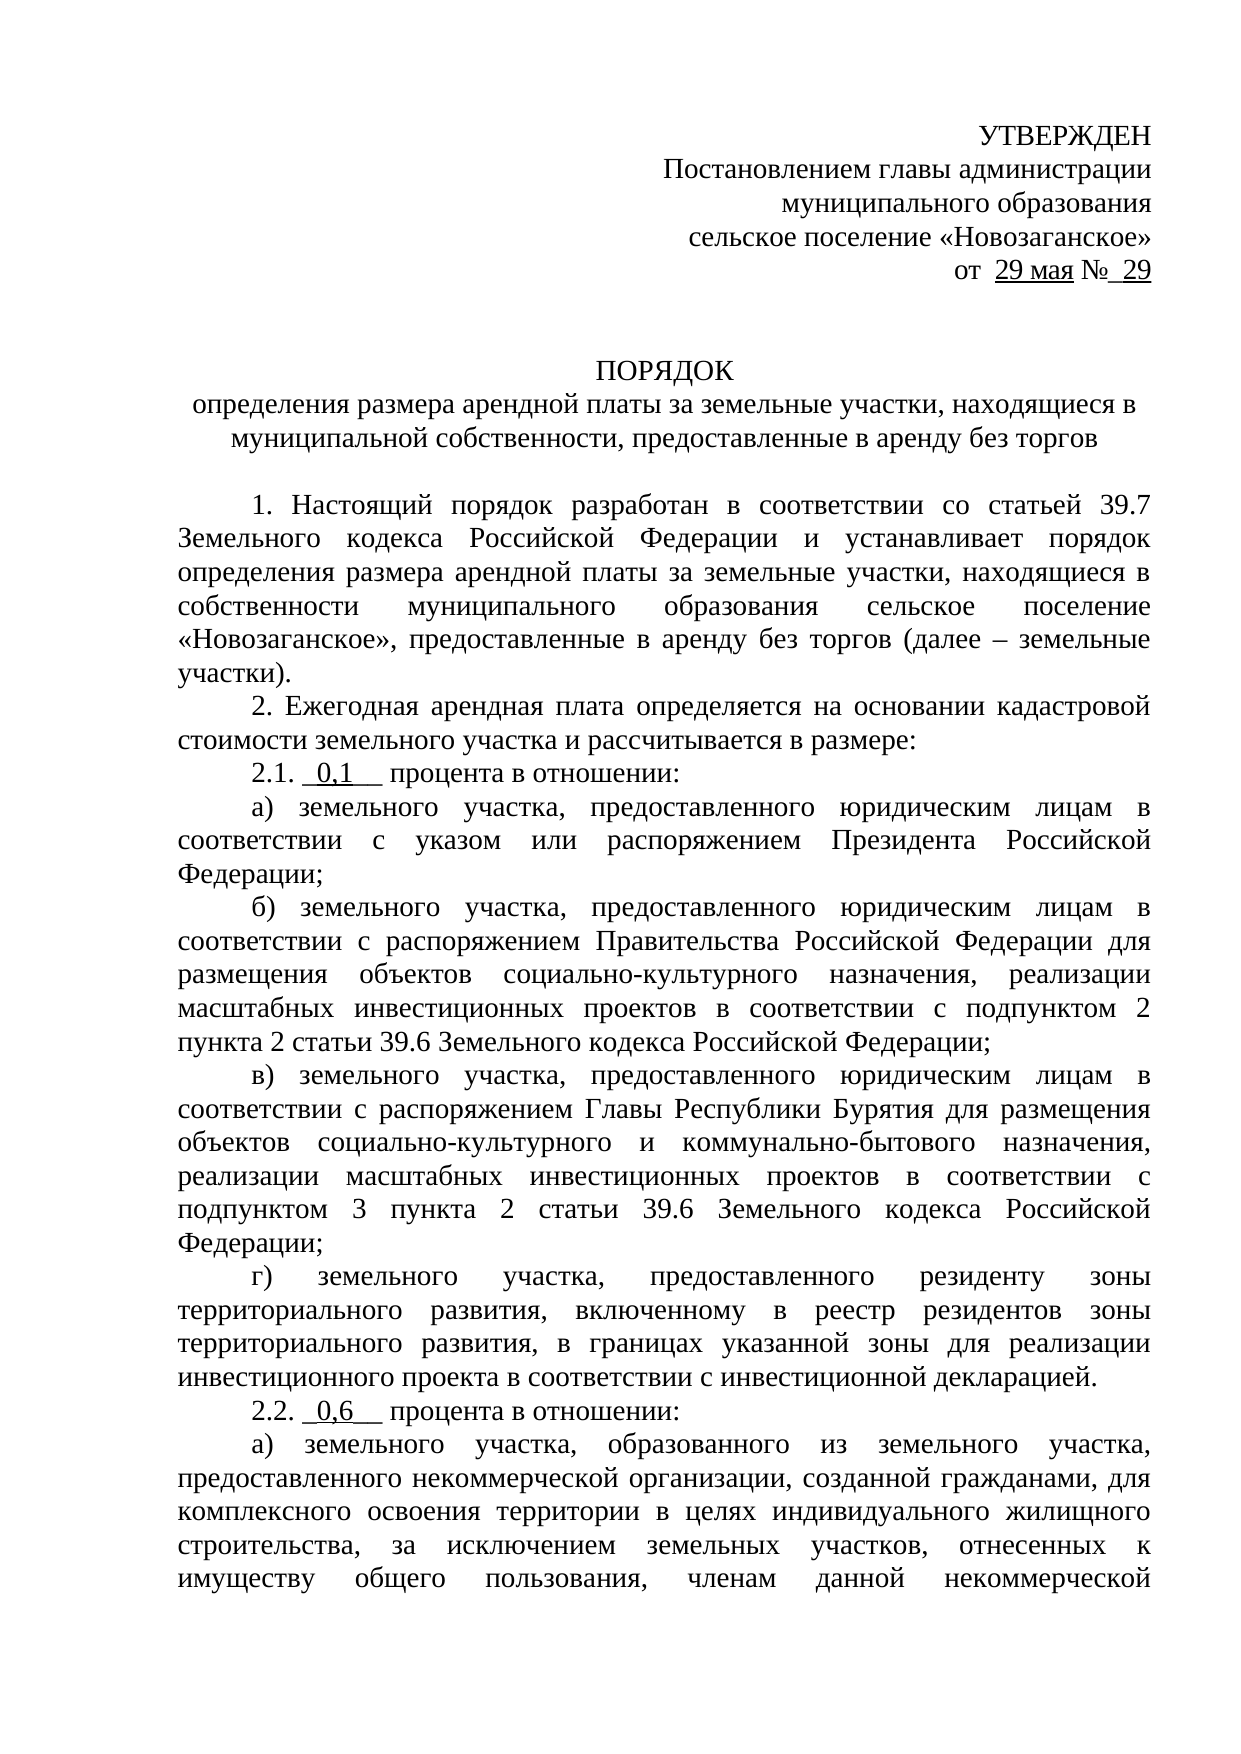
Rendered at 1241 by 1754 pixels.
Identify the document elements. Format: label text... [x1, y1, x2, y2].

text г) земельного участка, предоставленного резиденту зоны территориального развития, включенному в реестр резидентов зоны территориального развития, в границах указанной зоны для реализации инвестиционного проекта в соответствии с инвестиционной декларацией. [177, 1258, 1152, 1393]
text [177, 1426, 1152, 1594]
text сельское поселение «Новозаганское» [177, 219, 1152, 252]
text а) земельного участка, предоставленного юридическим лицам в соответствии с указом или распоряжением Президента Российской Федерации; [177, 789, 1152, 889]
text 2.1. _0,1__ процента в отношении: [177, 755, 1152, 789]
text ПОРЯДОК [177, 353, 1152, 386]
text б) земельного участка, предоставленного юридическим лицам в соответствии с распоряжением Правительства Российской Федерации для размещения объектов социально-культурного назначения, реализации масштабных инвестиционных проектов в соответствии с подпунктом 2 пункта 2 статьи 39.6 Земельного кодекса Российской Федерации; [177, 889, 1152, 1057]
text определения размера арендной платы за земельные участки, находящиеся в муниципальной собственности, предоставленные в аренду без торгов [177, 386, 1152, 453]
text от 29 мая №_29 [177, 252, 1152, 286]
text УТВЕРЖДЕН [177, 118, 1152, 152]
text Постановлением главы администрации [177, 152, 1152, 185]
text в) земельного участка, предоставленного юридическим лицам в соответствии с распоряжением Главы Республики Бурятия для размещения объектов социально-культурного и коммунально-бытового назначения, реализации масштабных инвестиционных проектов в соответствии с подпунктом 3 пункта 2 статьи 39.6 Земельного кодекса Российской Федерации; [177, 1057, 1152, 1258]
text 2. Ежегодная арендная плата определяется на основании кадастровой стоимости земельного участка и рассчитывается в размере: [177, 688, 1152, 755]
text муниципального образования [177, 185, 1152, 219]
text 1. Настоящий порядок разработан в соответствии со статьей 39.7 Земельного кодекса Российской Федерации и устанавливает порядок определения размера арендной платы за земельные участки, находящиеся в собственности муниципального образования сельское поселение «Новозаганское», предоставленные в аренду без торгов (далее – земельные участки). [177, 487, 1152, 688]
text 2.2. _0,6__ процента в отношении: [177, 1393, 1152, 1426]
